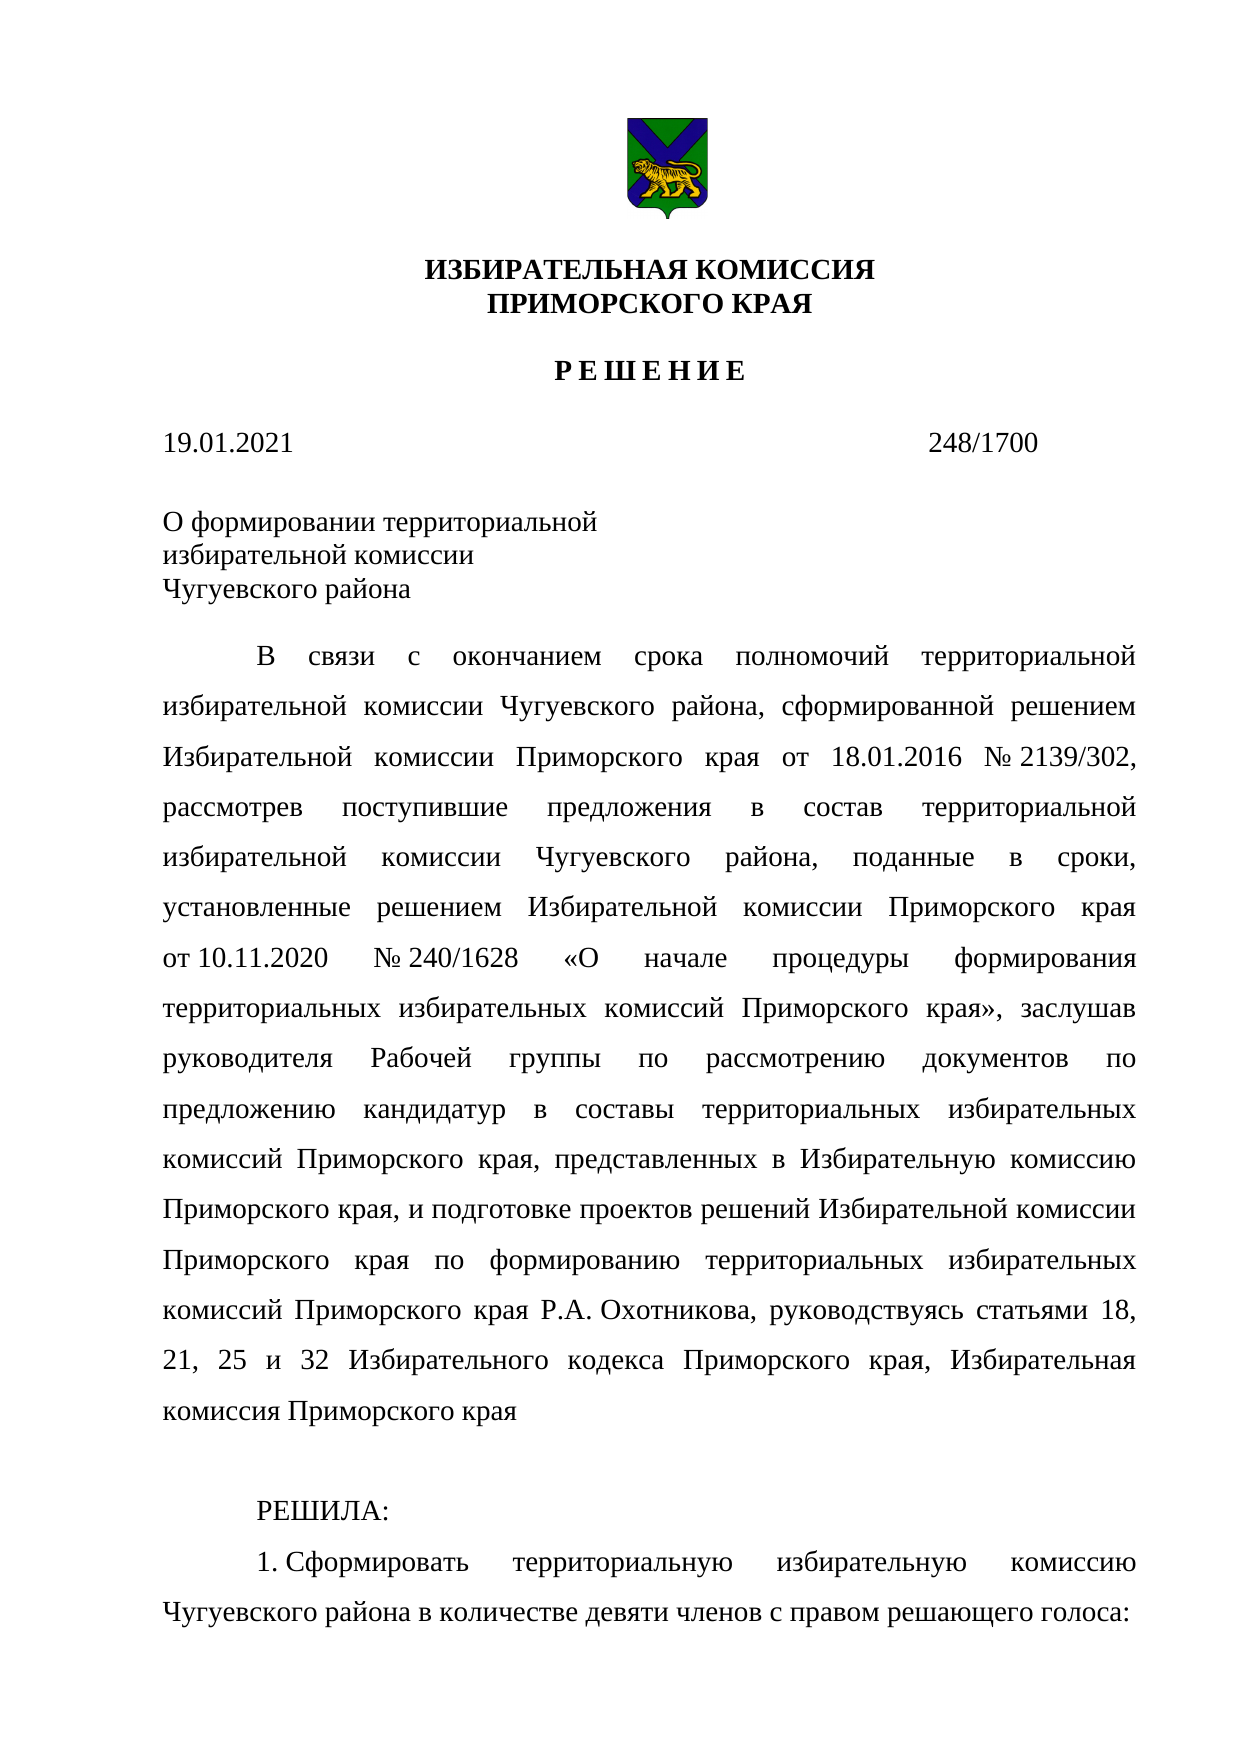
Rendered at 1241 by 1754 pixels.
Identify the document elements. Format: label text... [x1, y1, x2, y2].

text 19.01.2021 248/1700 [162, 425, 1137, 458]
text избирательной комиссии [162, 537, 1137, 571]
text ИЗБИРАТЕЛЬНАЯ КОМИССИЯ ПРИМОРСКОГО КРАЯ [162, 252, 1137, 319]
text РЕШИЛА: [162, 1493, 1137, 1527]
text 1. Сформировать территориальную избирательную комиссию Чугуевского района в количестве девяти членов с правом решающего голоса: [162, 1544, 1137, 1627]
text РЕШЕНИЕ [162, 353, 1137, 386]
text О формировании территориальной [162, 504, 1137, 537]
picture [627, 118, 708, 219]
text В связи с окончанием срока полномочий территориальной избирательной комиссии Чугуевского района, сформированной решением Избирательной комиссии Приморского края от 18.01.2016 № 2139/302, рассмотрев поступившие предложения в состав территориальной избирательной комиссии Чугуевского района, поданные в сроки, установленные решением Избирательной комиссии Приморского края от 10.11.2020 № 240/1628 «О начале процедуры формирования территориальных избирательных комиссий Приморского края», заслушав руководителя Рабочей группы по рассмотрению документов по предложению кандидатур в составы территориальных избирательных комиссий Приморского края, представленных в Избирательную комиссию Приморского края, и подготовке проектов решений Избирательной комиссии Приморского края по формированию территориальных избирательных комиссий Приморского края Р.А. Охотникова, руководствуясь статьями 18, 21, 25 и 32 Избирательного кодекса Приморского края, Избирательная комиссия Приморского края [162, 638, 1137, 1426]
text Чугуевского района [162, 571, 1137, 604]
